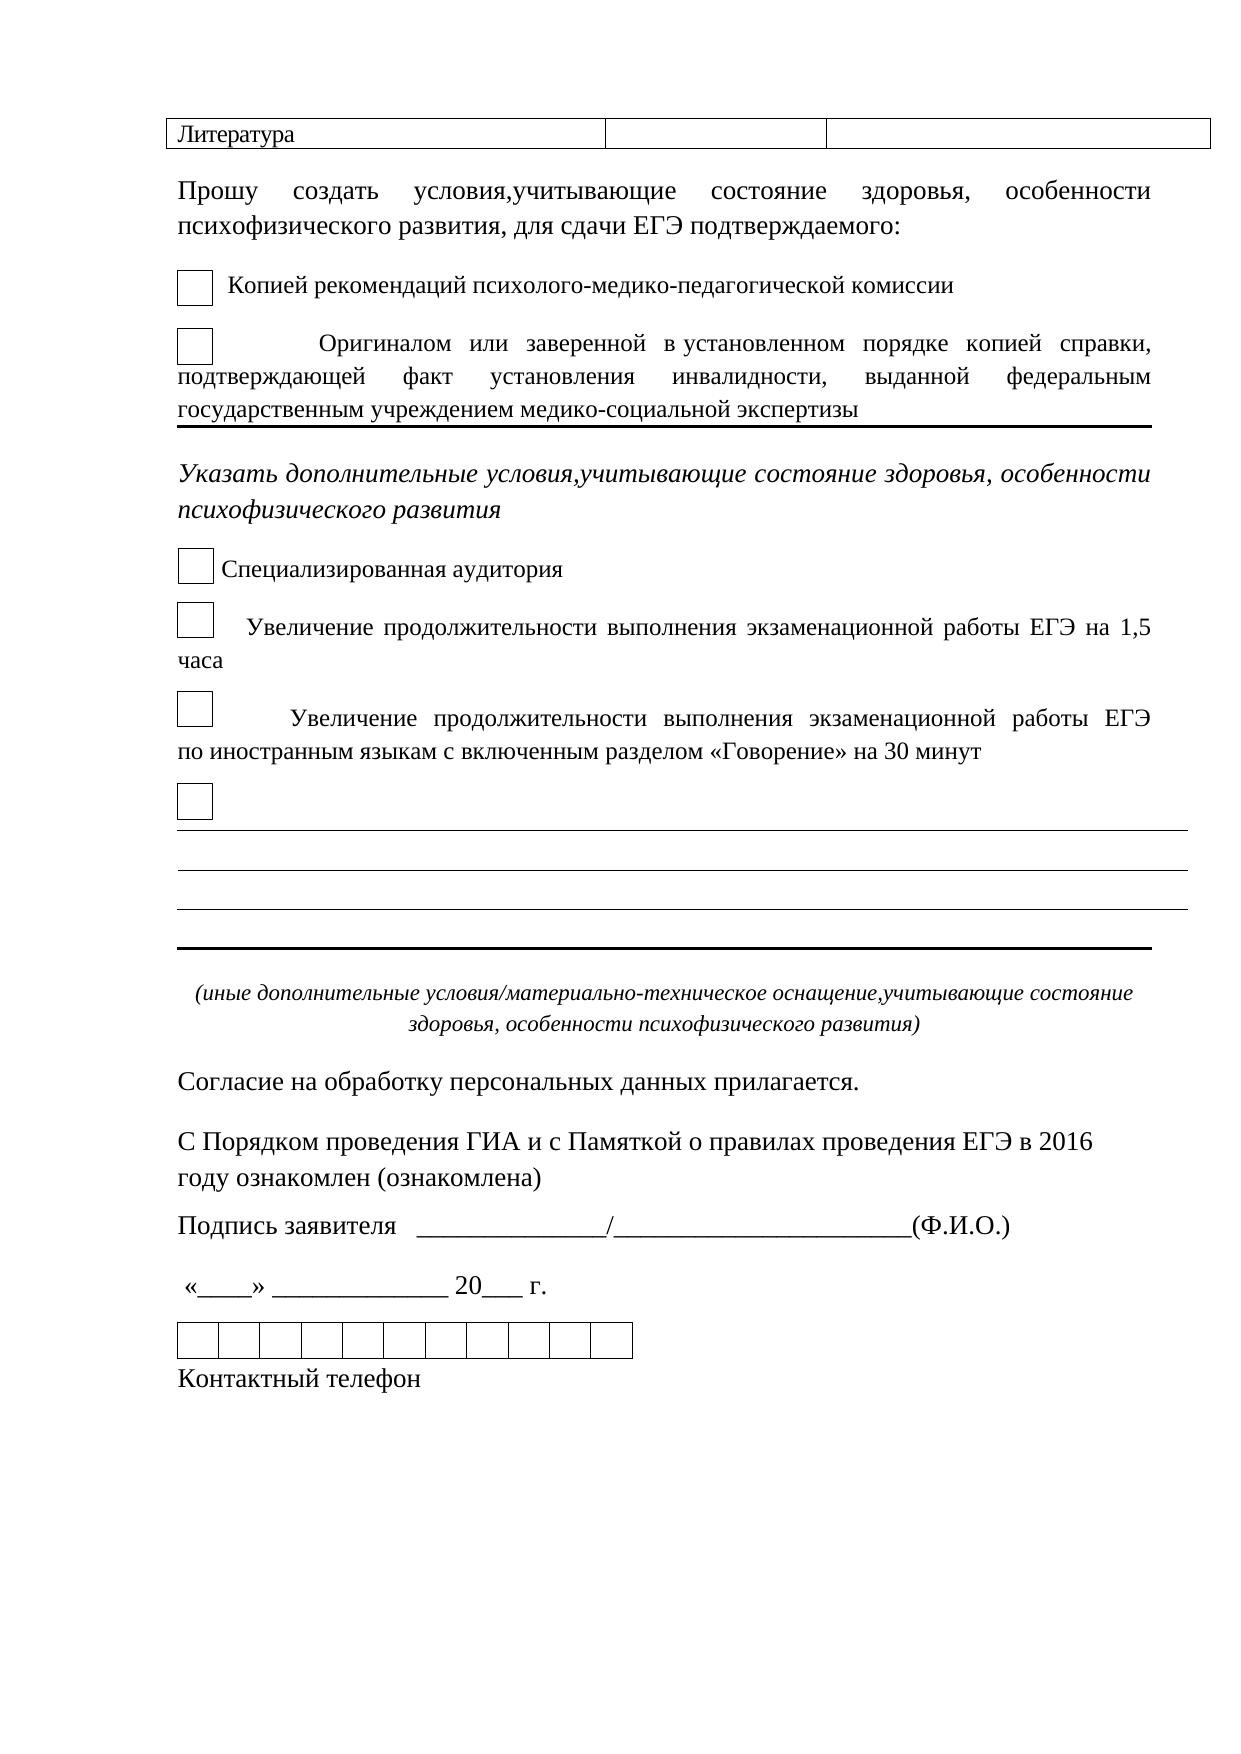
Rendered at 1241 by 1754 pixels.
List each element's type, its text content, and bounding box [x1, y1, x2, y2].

text Оригиналом или заверенной в установленном порядке копией справки, подтверждающей факт установления инвалидности, выданной федеральным государственным учреждением медико-социальной экспертизы [177, 328, 1152, 425]
table_cell [606, 119, 826, 148]
table_cell [827, 119, 1210, 148]
text Специализированная аудитория [177, 554, 1152, 583]
text Копией рекомендаций психолого-медико-педагогической комиссии [177, 270, 1152, 299]
text Прошу создать условия,учитывающие состояние здоровья, особенности психофизического развития, для сдачи ЕГЭ подтверждаемого: [177, 174, 1152, 241]
table_header [178, 1323, 218, 1358]
text Согласие на обработку персональных данных прилагается. [177, 1065, 1152, 1096]
table_header [426, 1323, 466, 1358]
text Увеличение продолжительности выполнения экзаменационной работы ЕГЭ по иностранным языкам с включенным разделом «Говорение» на 30 минут [177, 703, 1152, 765]
text «____» _____________ 20___ г. [177, 1266, 1152, 1301]
table_header [509, 1323, 549, 1358]
table_header [550, 1323, 590, 1358]
table_cell Литература [167, 119, 605, 148]
table_header [343, 1323, 383, 1358]
text (иные дополнительные условия/материально-техническое оснащение,учитывающие состояние здоровья, особенности психофизического развития) [177, 979, 1152, 1036]
table_header [384, 1323, 425, 1358]
text Увеличение продолжительности выполнения экзаменационной работы ЕГЭ на 1,5 часа [177, 612, 1152, 674]
text C Порядком проведения ГИА и с Памяткой о правилах проведения ЕГЭ в 2016 году ознакомлен (ознакомлена) [177, 1126, 1152, 1192]
text Контактный телефон [177, 1359, 1152, 1394]
table_header [467, 1323, 508, 1358]
table_header [302, 1323, 342, 1358]
text Указать дополнительные условия,учитывающие состояние здоровья, особенности психофизического развития [177, 457, 1152, 524]
table_header [591, 1323, 632, 1358]
table_header [219, 1323, 259, 1358]
table_header [260, 1323, 301, 1358]
text Подпись заявителя ______________/______________________(Ф.И.О.) [177, 1209, 1152, 1241]
